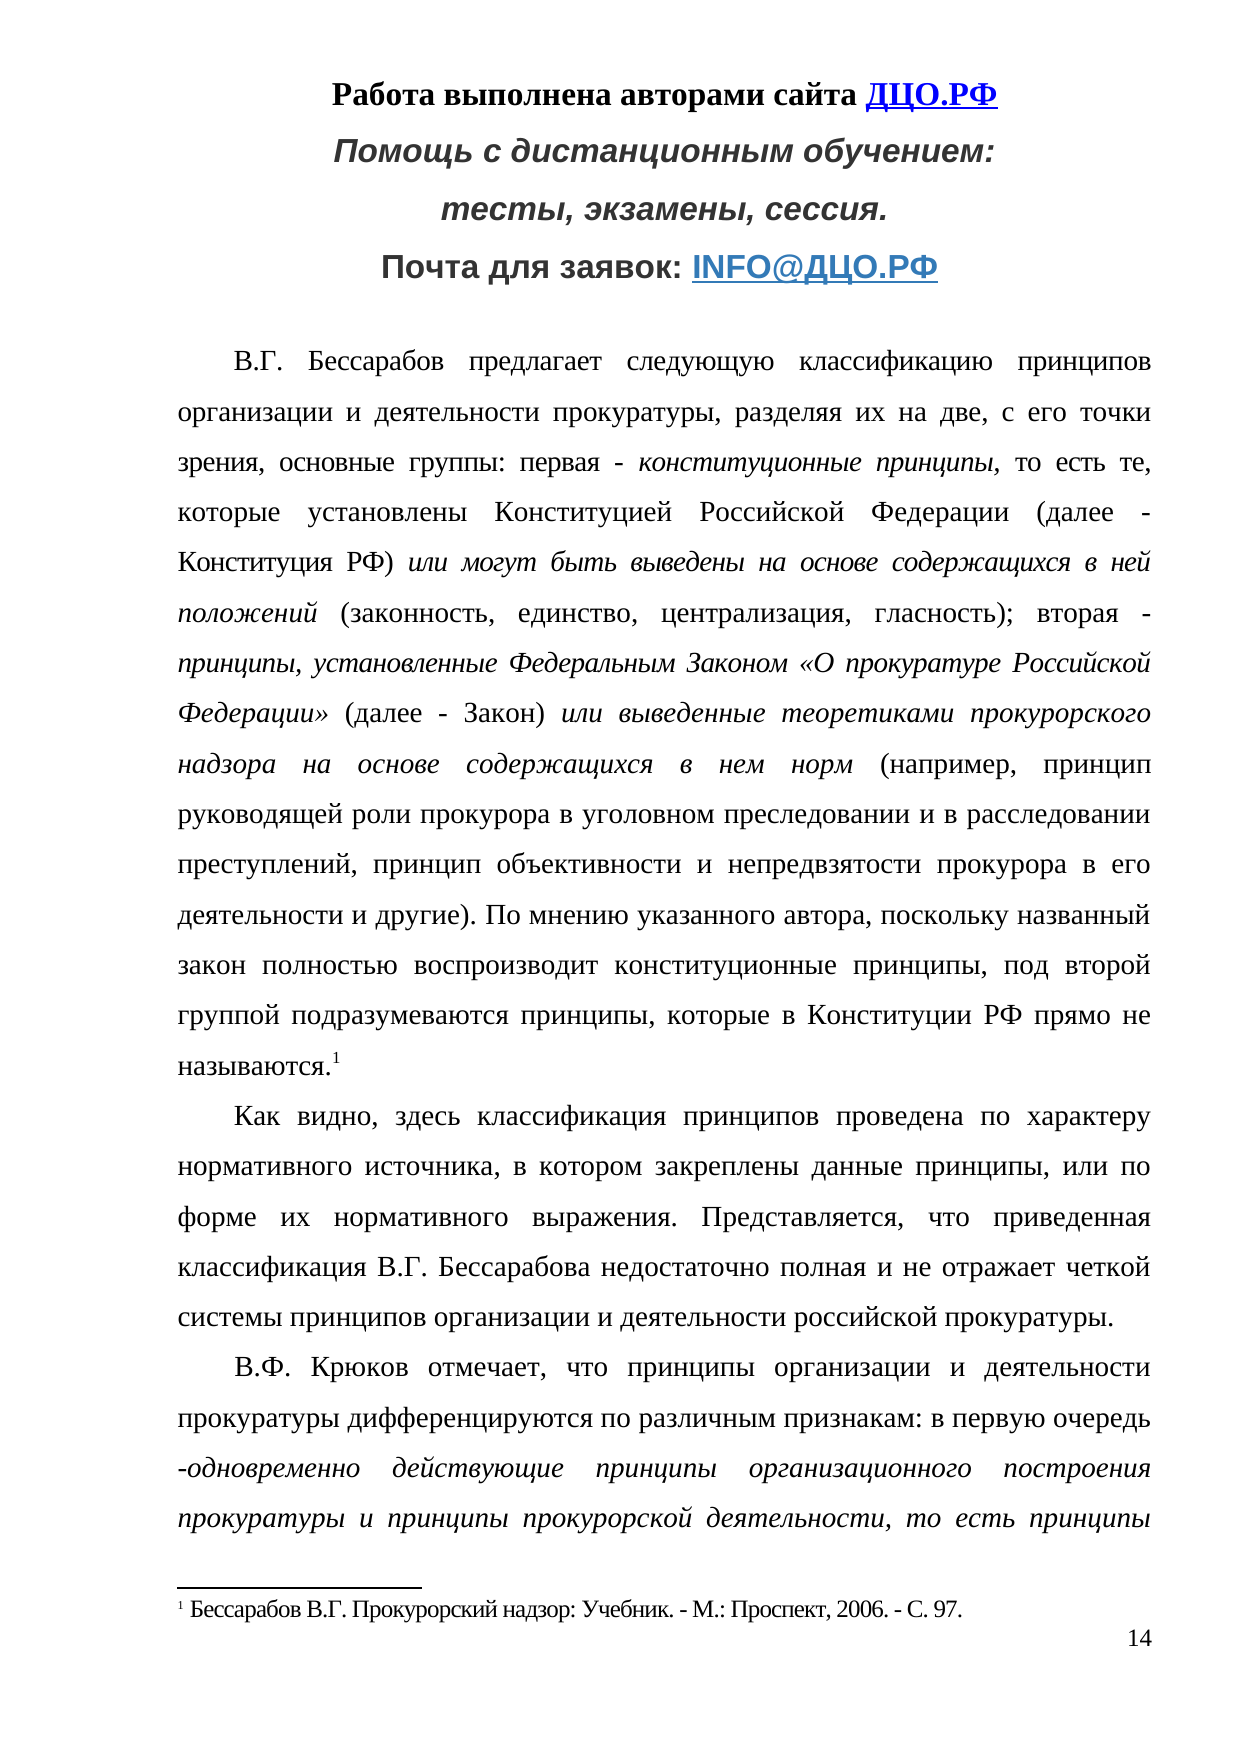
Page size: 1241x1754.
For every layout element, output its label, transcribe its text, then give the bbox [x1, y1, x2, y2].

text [177, 1349, 1152, 1534]
text Как видно, здесь классификация принципов проведена по характеру нормативного источника, в котором закреплены данные принципы, или по форме их нормативного выражения. Представляется, что приведенная классификация В.Г. Бессарабова недостаточно полная и не отражает четкой системы принципов организации и деятельности российской прокуратуры. [177, 1098, 1152, 1333]
text В.Г. Бессарабов предлагает следующую классификацию принципов организации и деятельности прокуратуры, разделяя их на две, с его точки зрения, основные группы: первая - конституционные принципы, то есть те, которые установлены Конституцией Российской Федерации (далее -Конституция РФ) или могут быть выведены на основе содержащихся в ней положений (законность, единство, централизация, гласность); вторая -принципы, установленные Федеральным Законом «О прокуратуре Российской Федерации» (далее - Закон) или выведенные теоретиками прокурорского надзора на основе содержащихся в нем норм (например, принцип руководящей роли прокурора в уголовном преследовании и в расследовании преступлений, принцип объективности и непредвзятости прокурора в его деятельности и другие). По мнению указанного автора, поскольку названный закон полностью воспроизводит конституционные принципы, под второй группой подразумеваются принципы, которые в Конституции РФ прямо не называются. [177, 343, 1152, 1081]
